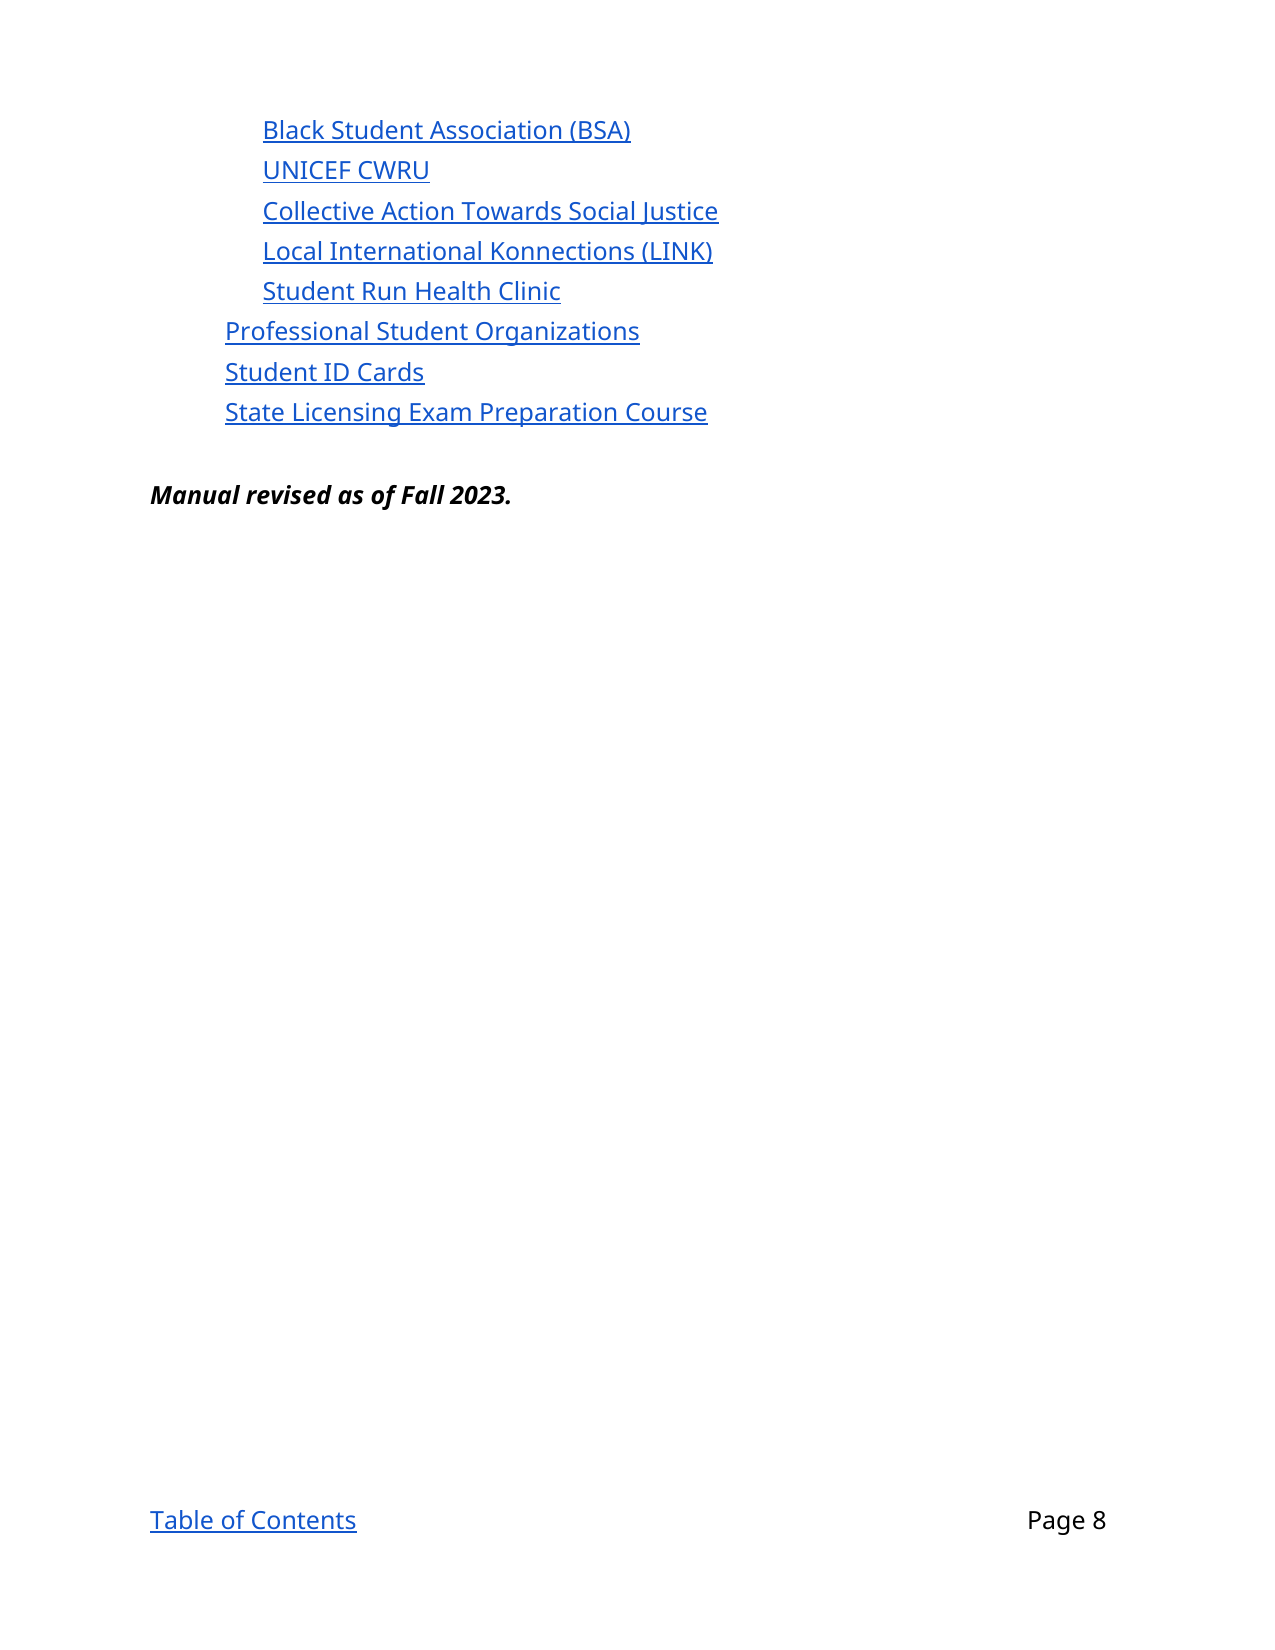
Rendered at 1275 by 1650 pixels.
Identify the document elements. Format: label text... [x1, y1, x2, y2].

text Manual revised as of Fall 2023. [150, 477, 1125, 511]
